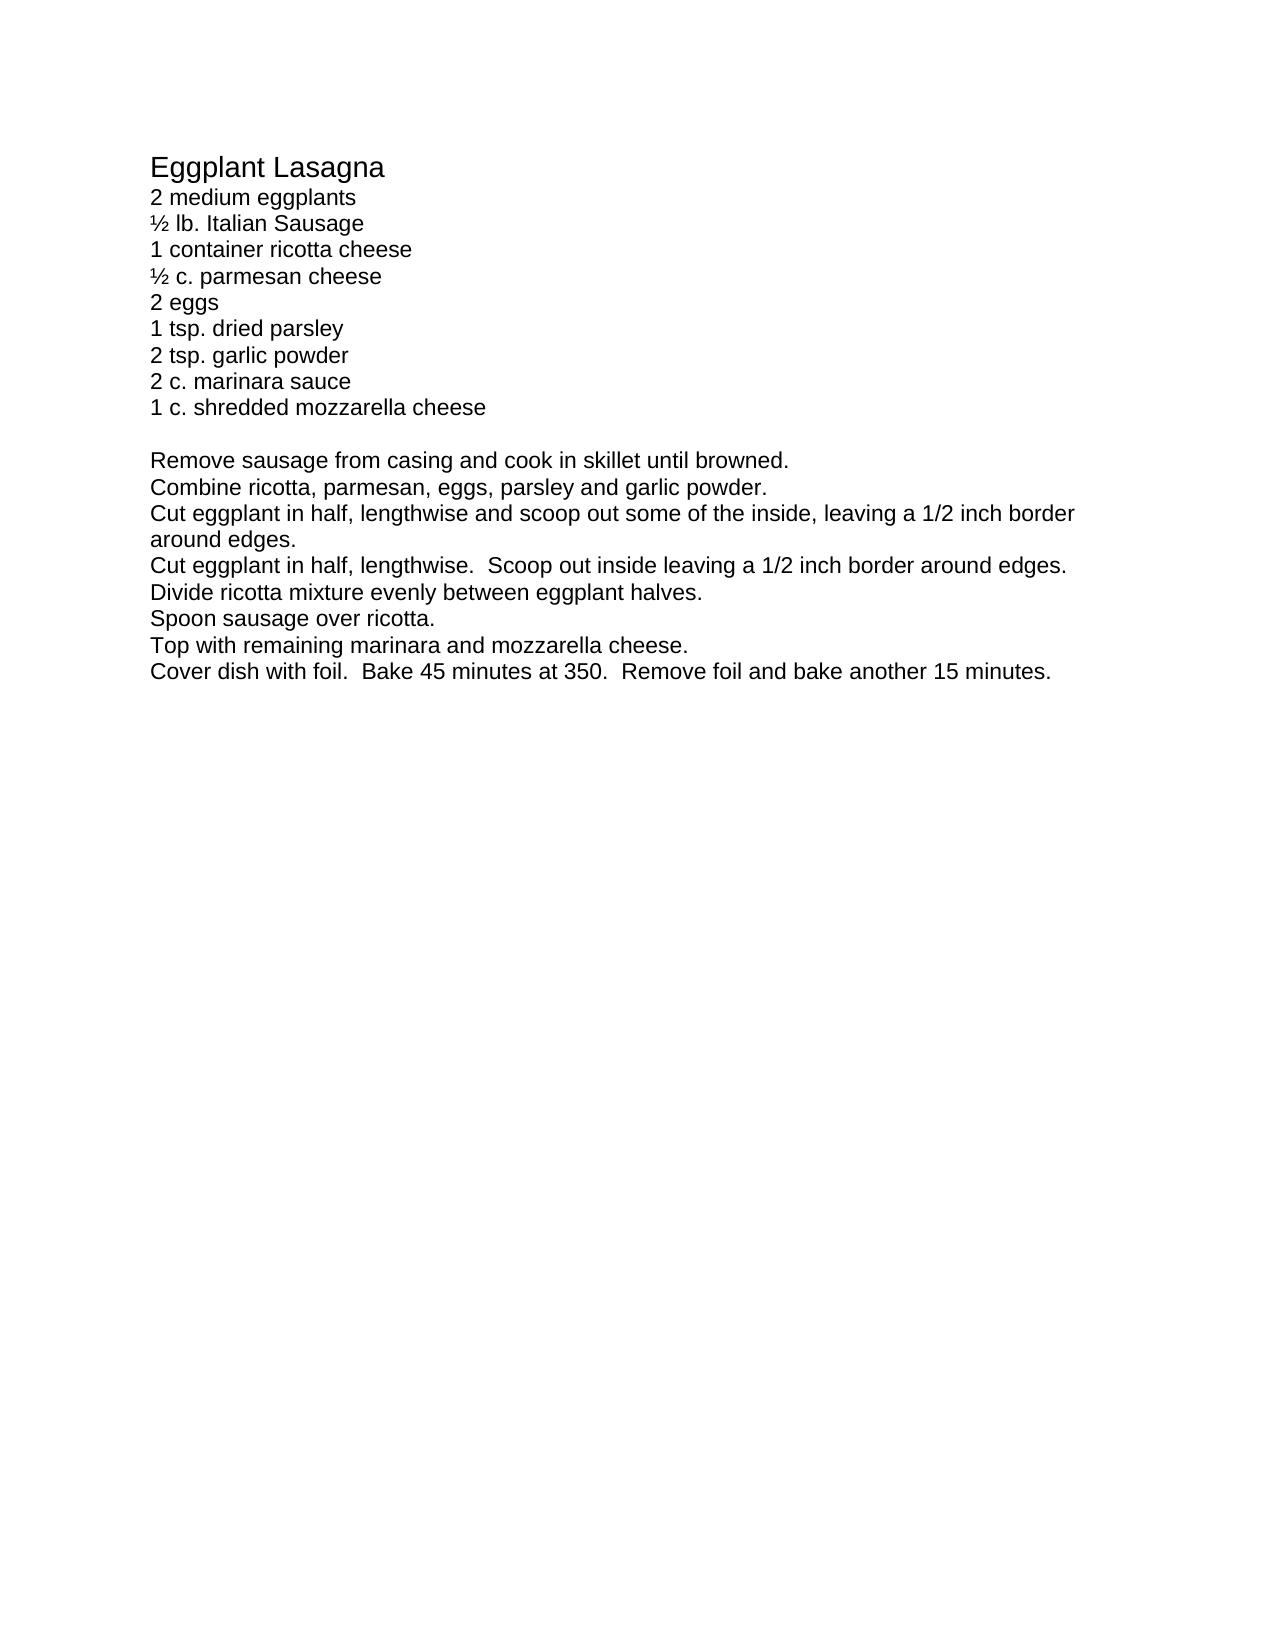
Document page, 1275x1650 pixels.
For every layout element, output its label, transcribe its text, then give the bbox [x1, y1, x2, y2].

text Cover dish with foil. Bake 45 minutes at 350. Remove foil and bake another 15 minutes. [150, 658, 1125, 684]
text 2 medium eggplants [150, 183, 1125, 210]
text 1 container ricotta cheese [150, 236, 1125, 263]
text Cut eggplant in half, lengthwise and scoop out some of the inside, leaving a 1/2 inch border around edges. [150, 500, 1125, 552]
text Spoon sausage over ricotta. [150, 605, 1125, 632]
text 1 tsp. dried parsley [150, 315, 1125, 342]
text Divide ricotta mixture evenly between eggplant halves. [150, 579, 1125, 605]
text ½ lb. Italian Sausage [150, 210, 1125, 236]
text Remove sausage from casing and cook in skillet until browned. [150, 447, 1125, 473]
text 2 c. marinara sauce [150, 368, 1125, 394]
text Eggplant Lasagna [150, 150, 1125, 183]
text 2 eggs [150, 289, 1125, 315]
text ½ c. parmesan cheese [150, 263, 1125, 289]
text 2 tsp. garlic powder [150, 342, 1125, 368]
text 1 c. shredded mozzarella cheese [150, 394, 1125, 421]
text Cut eggplant in half, lengthwise. Scoop out inside leaving a 1/2 inch border around edges. [150, 552, 1125, 579]
text Top with remaining marinara and mozzarella cheese. ​ [150, 632, 1125, 658]
text Combine ricotta, parmesan, eggs, parsley and garlic powder. [150, 473, 1125, 500]
